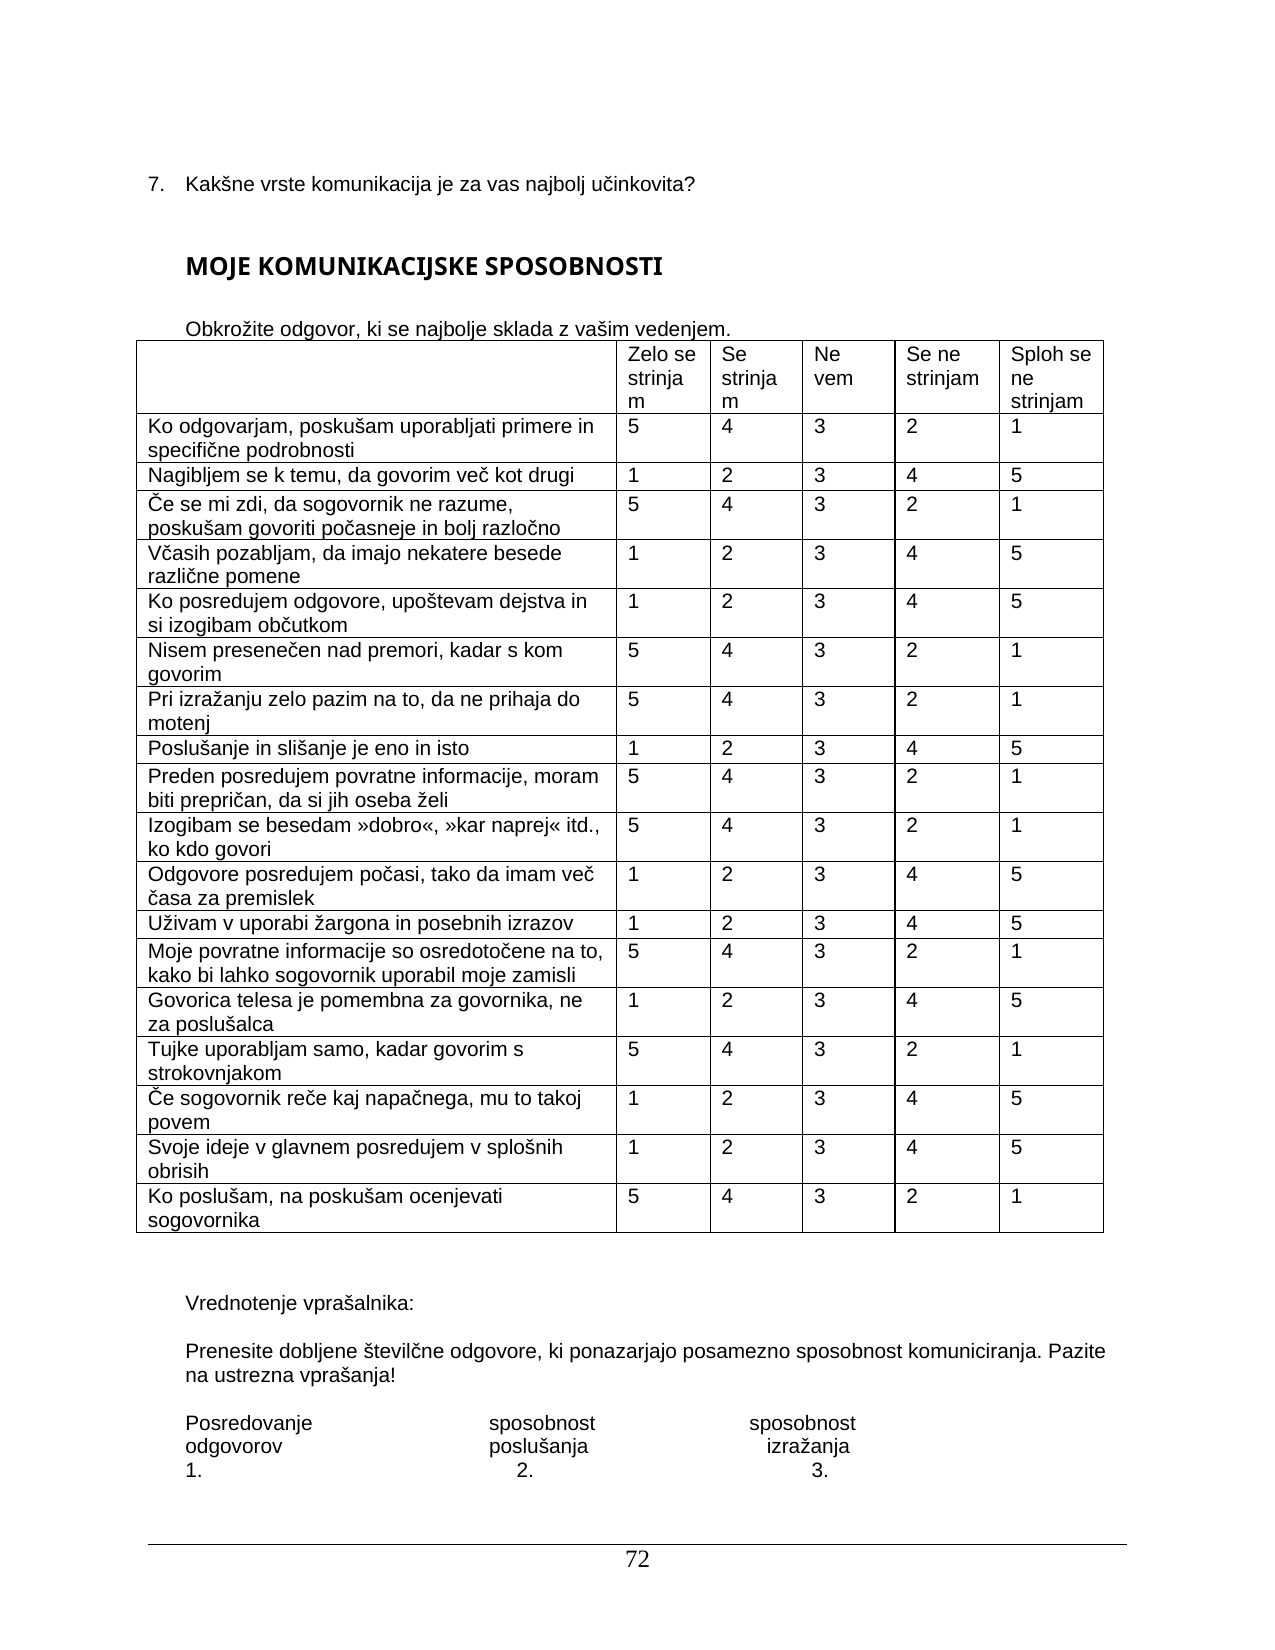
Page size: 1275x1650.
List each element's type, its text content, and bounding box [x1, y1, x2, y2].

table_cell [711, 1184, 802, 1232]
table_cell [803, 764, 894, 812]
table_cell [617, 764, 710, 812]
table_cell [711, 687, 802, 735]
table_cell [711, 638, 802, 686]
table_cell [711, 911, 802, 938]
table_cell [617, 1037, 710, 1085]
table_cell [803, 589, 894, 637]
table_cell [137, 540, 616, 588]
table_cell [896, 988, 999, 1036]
text Posredovanje sposobnost sposobnost [185, 1410, 1127, 1434]
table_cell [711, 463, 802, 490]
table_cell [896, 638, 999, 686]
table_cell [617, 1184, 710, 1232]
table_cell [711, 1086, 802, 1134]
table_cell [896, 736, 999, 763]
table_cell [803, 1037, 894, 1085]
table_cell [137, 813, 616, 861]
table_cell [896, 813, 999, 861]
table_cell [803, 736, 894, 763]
text Prenesite dobljene številčne odgovore, ki ponazarjajo posamezno sposobnost komuniciranja. Pazite na ustrezna vprašanja! [185, 1338, 1127, 1386]
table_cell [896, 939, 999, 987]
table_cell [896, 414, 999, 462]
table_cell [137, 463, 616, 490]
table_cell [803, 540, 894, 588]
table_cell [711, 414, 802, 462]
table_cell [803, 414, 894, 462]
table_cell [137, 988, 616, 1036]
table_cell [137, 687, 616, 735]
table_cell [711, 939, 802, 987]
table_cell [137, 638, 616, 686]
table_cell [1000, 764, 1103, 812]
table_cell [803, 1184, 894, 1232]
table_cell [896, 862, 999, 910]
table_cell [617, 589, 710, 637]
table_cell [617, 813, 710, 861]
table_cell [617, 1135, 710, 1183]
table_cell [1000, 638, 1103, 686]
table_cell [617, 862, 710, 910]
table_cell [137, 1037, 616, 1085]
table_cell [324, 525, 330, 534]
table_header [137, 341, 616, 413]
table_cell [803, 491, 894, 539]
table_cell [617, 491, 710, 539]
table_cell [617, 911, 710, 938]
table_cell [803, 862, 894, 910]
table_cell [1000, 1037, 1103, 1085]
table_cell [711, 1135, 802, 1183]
text Obkrožite odgovor, ki se najbolje sklada z vašim vedenjem. [185, 316, 1127, 340]
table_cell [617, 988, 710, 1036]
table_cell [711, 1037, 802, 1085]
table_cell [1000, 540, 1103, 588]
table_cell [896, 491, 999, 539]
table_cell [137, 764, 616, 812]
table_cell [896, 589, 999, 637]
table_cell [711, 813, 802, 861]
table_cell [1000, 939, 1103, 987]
list Kakšne vrste komunikacija je za vas najbolj učinkovita? [148, 172, 1127, 196]
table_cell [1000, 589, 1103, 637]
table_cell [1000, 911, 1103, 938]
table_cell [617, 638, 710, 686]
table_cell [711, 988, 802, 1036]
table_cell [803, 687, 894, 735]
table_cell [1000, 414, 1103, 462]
text 1. 2. 3. [185, 1458, 1127, 1482]
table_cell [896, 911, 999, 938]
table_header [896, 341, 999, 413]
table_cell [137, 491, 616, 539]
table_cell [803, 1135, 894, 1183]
text MOJE KOMUNIKACIJSKE SPOSOBNOSTI [185, 248, 1127, 282]
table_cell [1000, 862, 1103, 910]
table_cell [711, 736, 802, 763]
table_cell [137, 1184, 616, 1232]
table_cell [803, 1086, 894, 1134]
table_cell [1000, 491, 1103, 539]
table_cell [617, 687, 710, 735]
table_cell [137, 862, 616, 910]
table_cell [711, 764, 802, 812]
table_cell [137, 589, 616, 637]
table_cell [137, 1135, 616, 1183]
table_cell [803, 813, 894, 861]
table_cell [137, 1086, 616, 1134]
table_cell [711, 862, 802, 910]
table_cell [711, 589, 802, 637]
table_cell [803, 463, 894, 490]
text odgovorov poslušanja izražanja [185, 1434, 1127, 1458]
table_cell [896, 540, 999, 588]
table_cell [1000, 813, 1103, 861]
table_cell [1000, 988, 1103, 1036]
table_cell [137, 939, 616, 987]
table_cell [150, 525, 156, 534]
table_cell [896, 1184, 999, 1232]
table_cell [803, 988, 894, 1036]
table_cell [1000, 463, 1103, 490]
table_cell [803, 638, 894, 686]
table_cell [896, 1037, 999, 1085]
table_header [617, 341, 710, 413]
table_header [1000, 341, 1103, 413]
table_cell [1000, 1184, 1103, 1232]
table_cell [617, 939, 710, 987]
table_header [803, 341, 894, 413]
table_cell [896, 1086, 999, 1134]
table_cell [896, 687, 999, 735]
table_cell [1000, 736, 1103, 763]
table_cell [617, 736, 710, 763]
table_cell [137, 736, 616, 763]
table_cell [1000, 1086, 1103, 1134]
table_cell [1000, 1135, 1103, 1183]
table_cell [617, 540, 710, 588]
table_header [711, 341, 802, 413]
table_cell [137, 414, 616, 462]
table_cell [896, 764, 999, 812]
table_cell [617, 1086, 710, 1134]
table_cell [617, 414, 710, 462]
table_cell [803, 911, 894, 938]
text Vrednotenje vprašalnika: [185, 1291, 1127, 1314]
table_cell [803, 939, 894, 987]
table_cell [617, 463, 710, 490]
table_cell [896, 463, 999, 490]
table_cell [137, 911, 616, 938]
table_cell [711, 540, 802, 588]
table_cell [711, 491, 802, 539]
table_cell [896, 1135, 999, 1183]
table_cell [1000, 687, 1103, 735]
